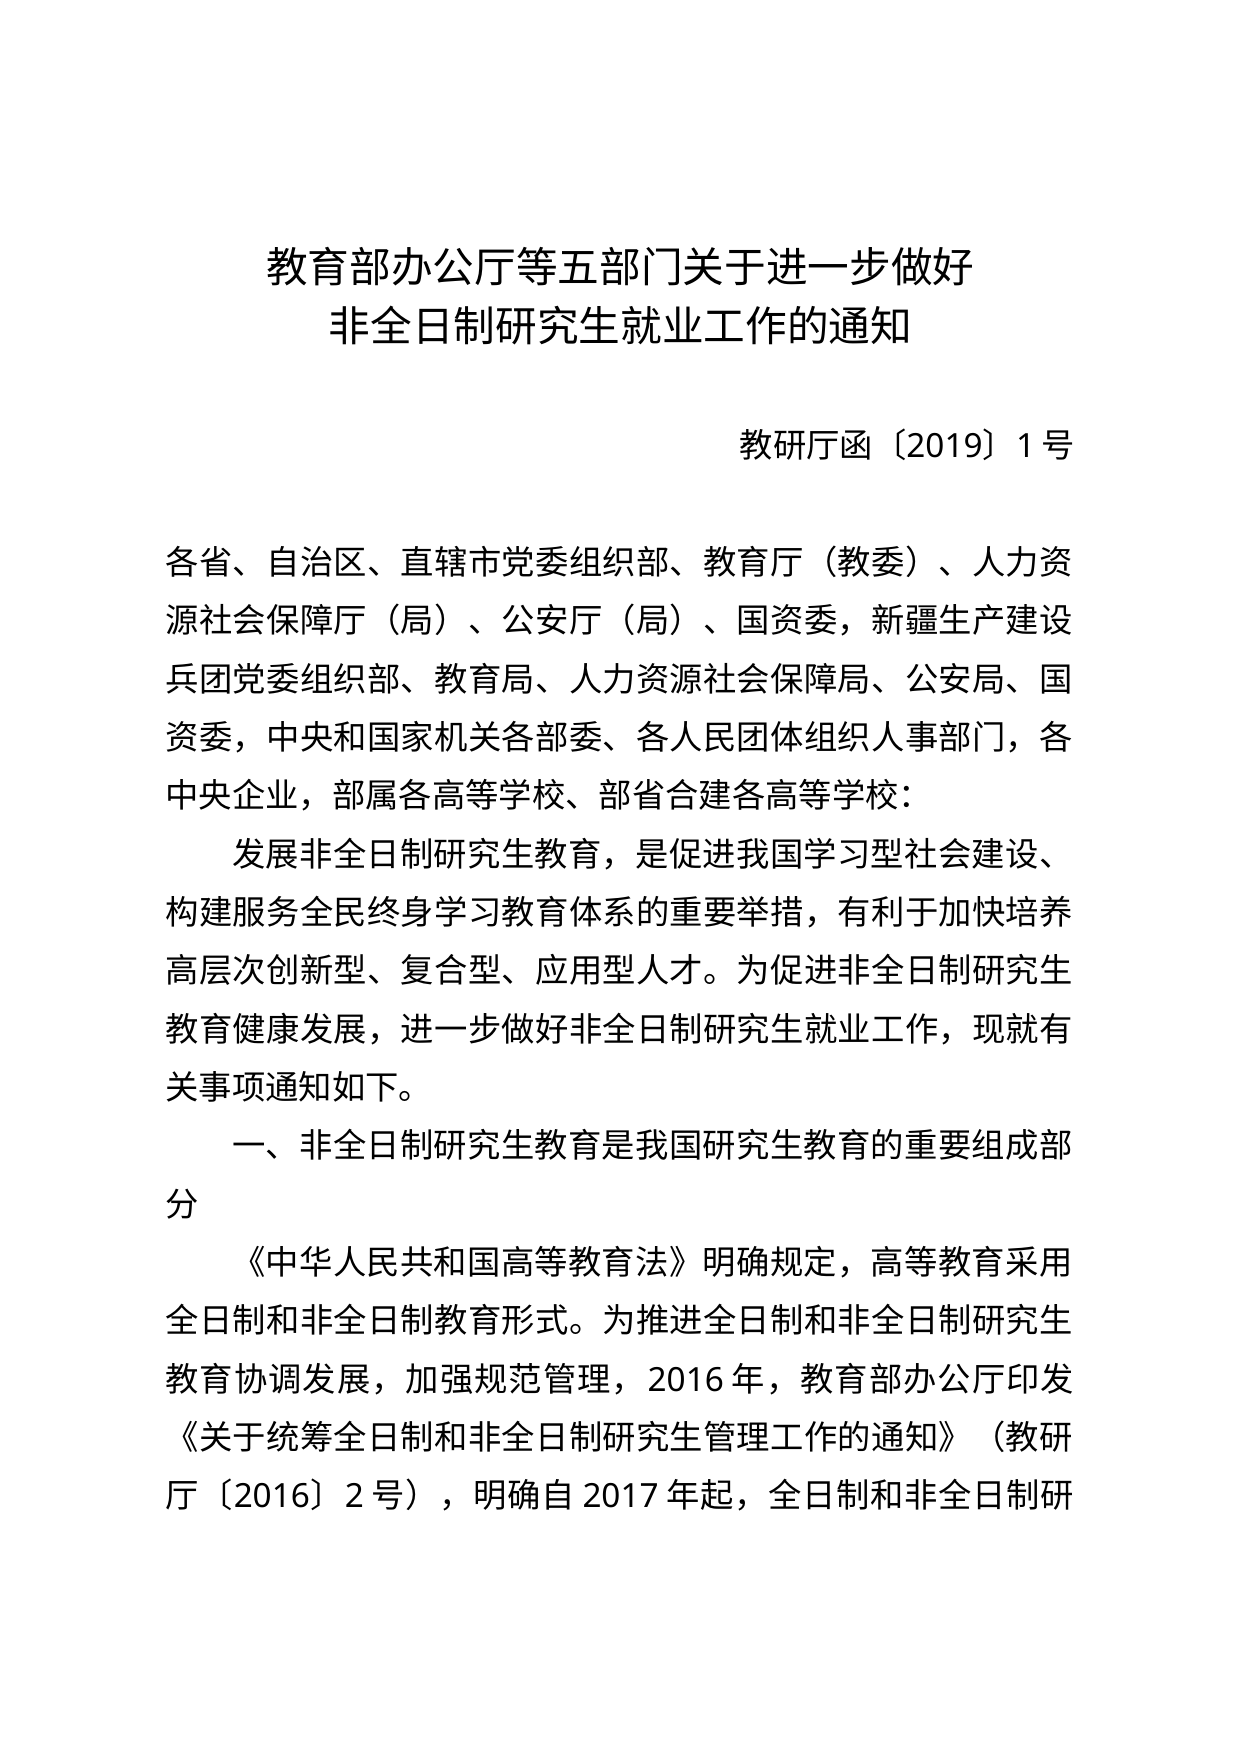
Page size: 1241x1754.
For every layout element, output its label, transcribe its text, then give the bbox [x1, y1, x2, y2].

text 教研厅函〔2019〕1号 [165, 411, 1075, 469]
text 教育部办公厅等五部门关于进一步做好 [165, 236, 1075, 294]
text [165, 1228, 1075, 1519]
text 非全日制研究生就业工作的通知 [165, 294, 1075, 353]
text 发展非全日制研究生教育，是促进我国学习型社会建设、构建服务全民终身学习教育体系的重要举措，有利于加快培养高层次创新型、复合型、应用型人才。为促进非全日制研究生教育健康发展，进一步做好非全日制研究生就业工作，现就有关事项通知如下。 [165, 819, 1075, 1111]
text 一、非全日制研究生教育是我国研究生教育的重要组成部分 [165, 1111, 1075, 1228]
text 各省、自治区、直辖市党委组织部、教育厅（教委）、人力资源社会保障厅（局）、公安厅（局）、国资委，新疆生产建设兵团党委组织部、教育局、人力资源社会保障局、公安局、国资委，中央和国家机关各部委、各人民团体组织人事部门，各中央企业，部属各高等学校、部省合建各高等学校： [165, 528, 1075, 819]
